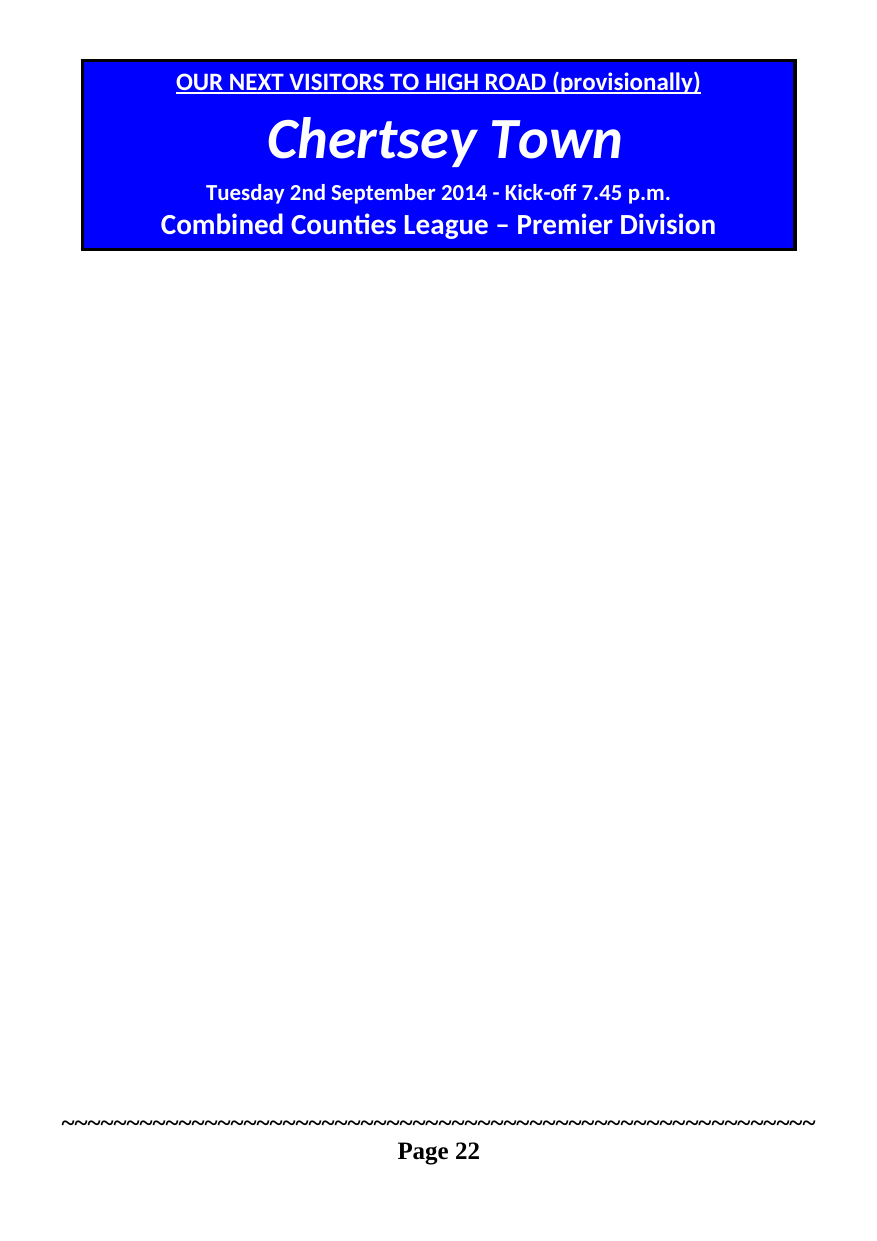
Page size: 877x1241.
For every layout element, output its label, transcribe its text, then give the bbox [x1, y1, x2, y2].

table_cell OUR NEXT VISITORS TO HIGH ROAD (provisionally) Chertsey Town Tuesday 2nd September 2014 - Kick-off 7.45 p.m. Combined Counties League – Premier Division [84, 62, 793, 248]
